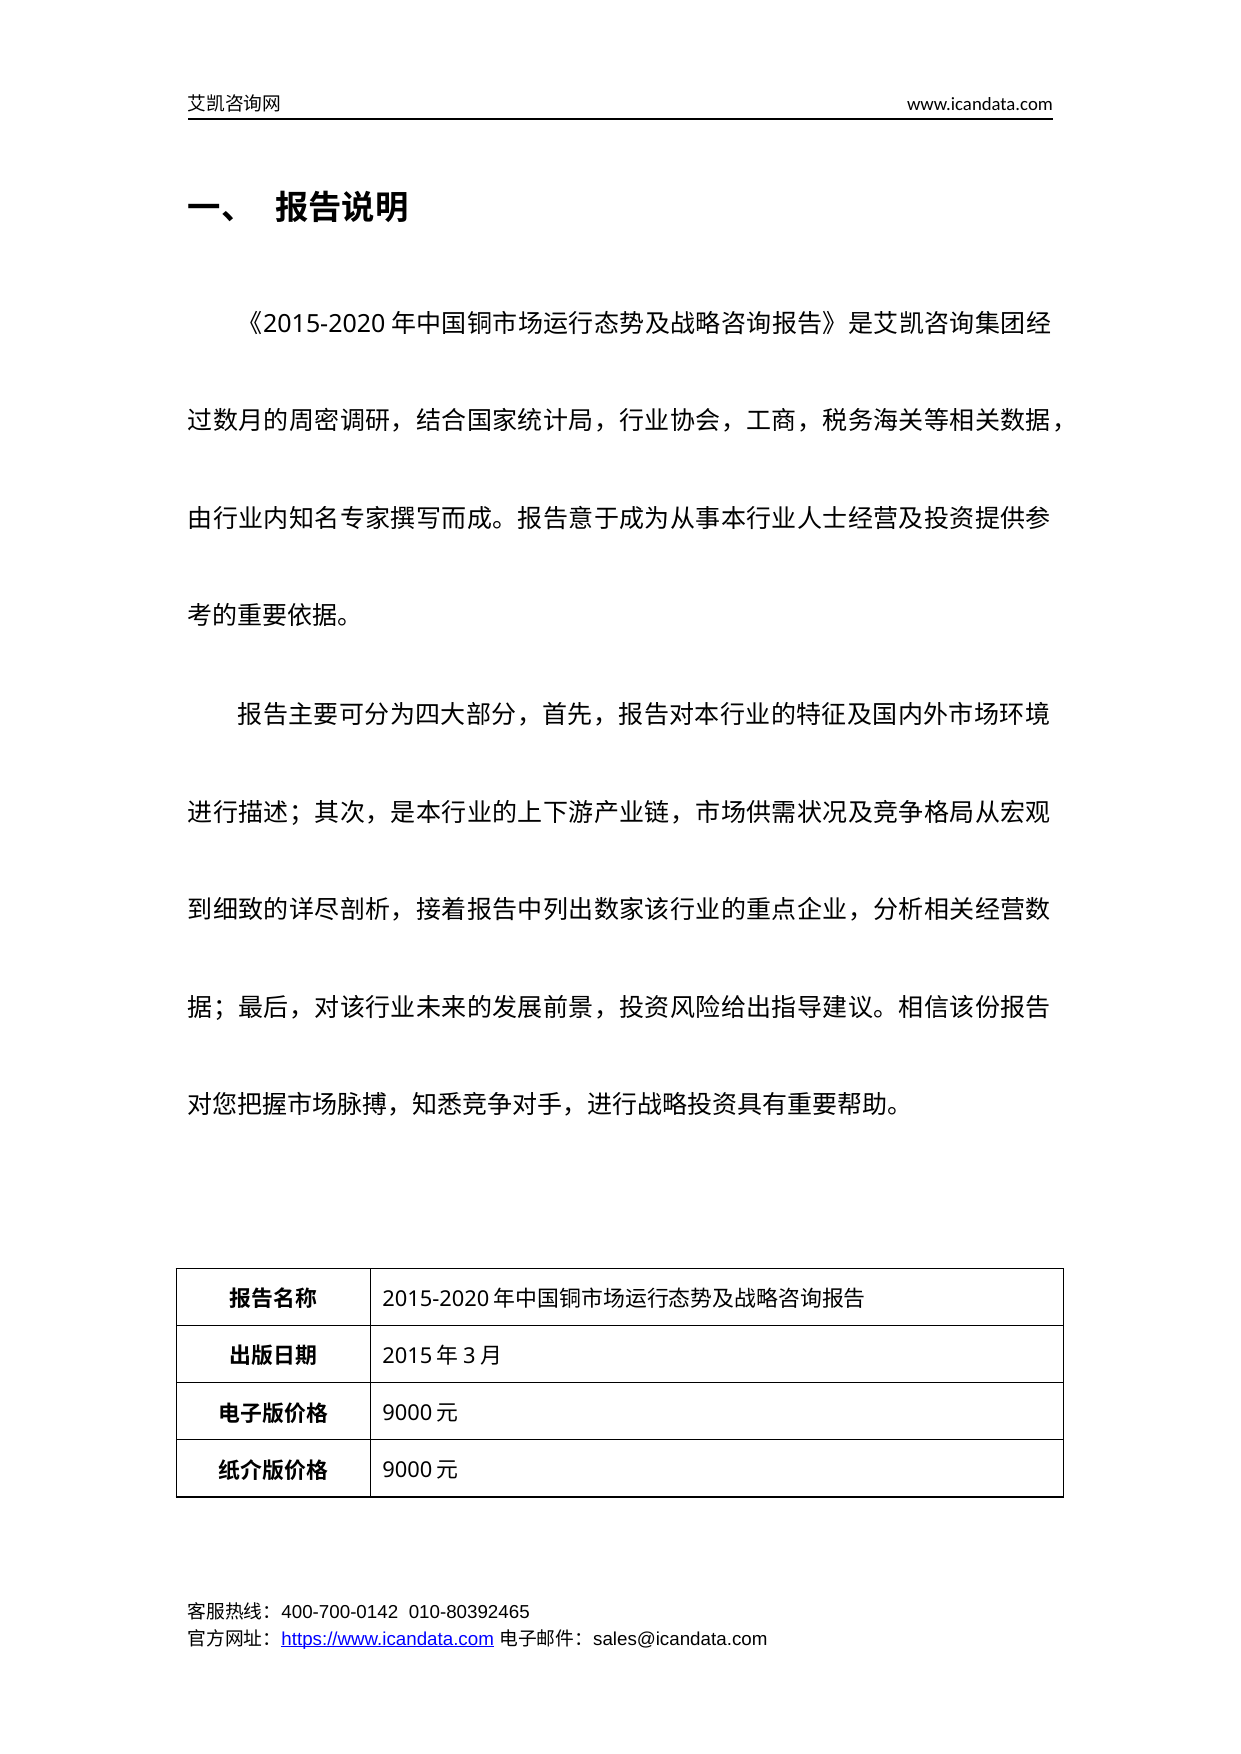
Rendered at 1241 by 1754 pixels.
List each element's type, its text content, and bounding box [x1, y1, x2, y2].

table_cell 纸介版价格 [177, 1440, 370, 1496]
text 报告主要可分为四大部分，首先，报告对本行业的特征及国内外市场环境进行描述；其次，是本行业的上下游产业链，市场供需状况及竞争格局从宏观到细致的详尽剖析，接着报告中列出数家该行业的重点企业，分析相关经营数据；最后，对该行业未来的发展前景，投资风险给出指导建议。相信该份报告对您把握市场脉搏，知悉竞争对手，进行战略投资具有重要帮助。 [187, 681, 1053, 1136]
subtitle 报告说明 [187, 172, 1053, 237]
text 《2015-2020年中国铜市场运行态势及战略咨询报告》是艾凯咨询集团经过数月的周密调研，结合国家统计局，行业协会，工商，税务海关等相关数据，由行业内知名专家撰写而成。报告意于成为从事本行业人士经营及投资提供参考的重要依据。 [187, 289, 1053, 646]
table_cell 9000元 [371, 1383, 1063, 1439]
table_cell 出版日期 [177, 1326, 370, 1382]
table_header 2015-2020年中国铜市场运行态势及战略咨询报告 [371, 1269, 1063, 1325]
table_cell 电子版价格 [177, 1383, 370, 1439]
table_header 报告名称 [177, 1269, 370, 1325]
table_cell 9000元 [371, 1440, 1063, 1496]
table_cell 2015年3月 [371, 1326, 1063, 1382]
